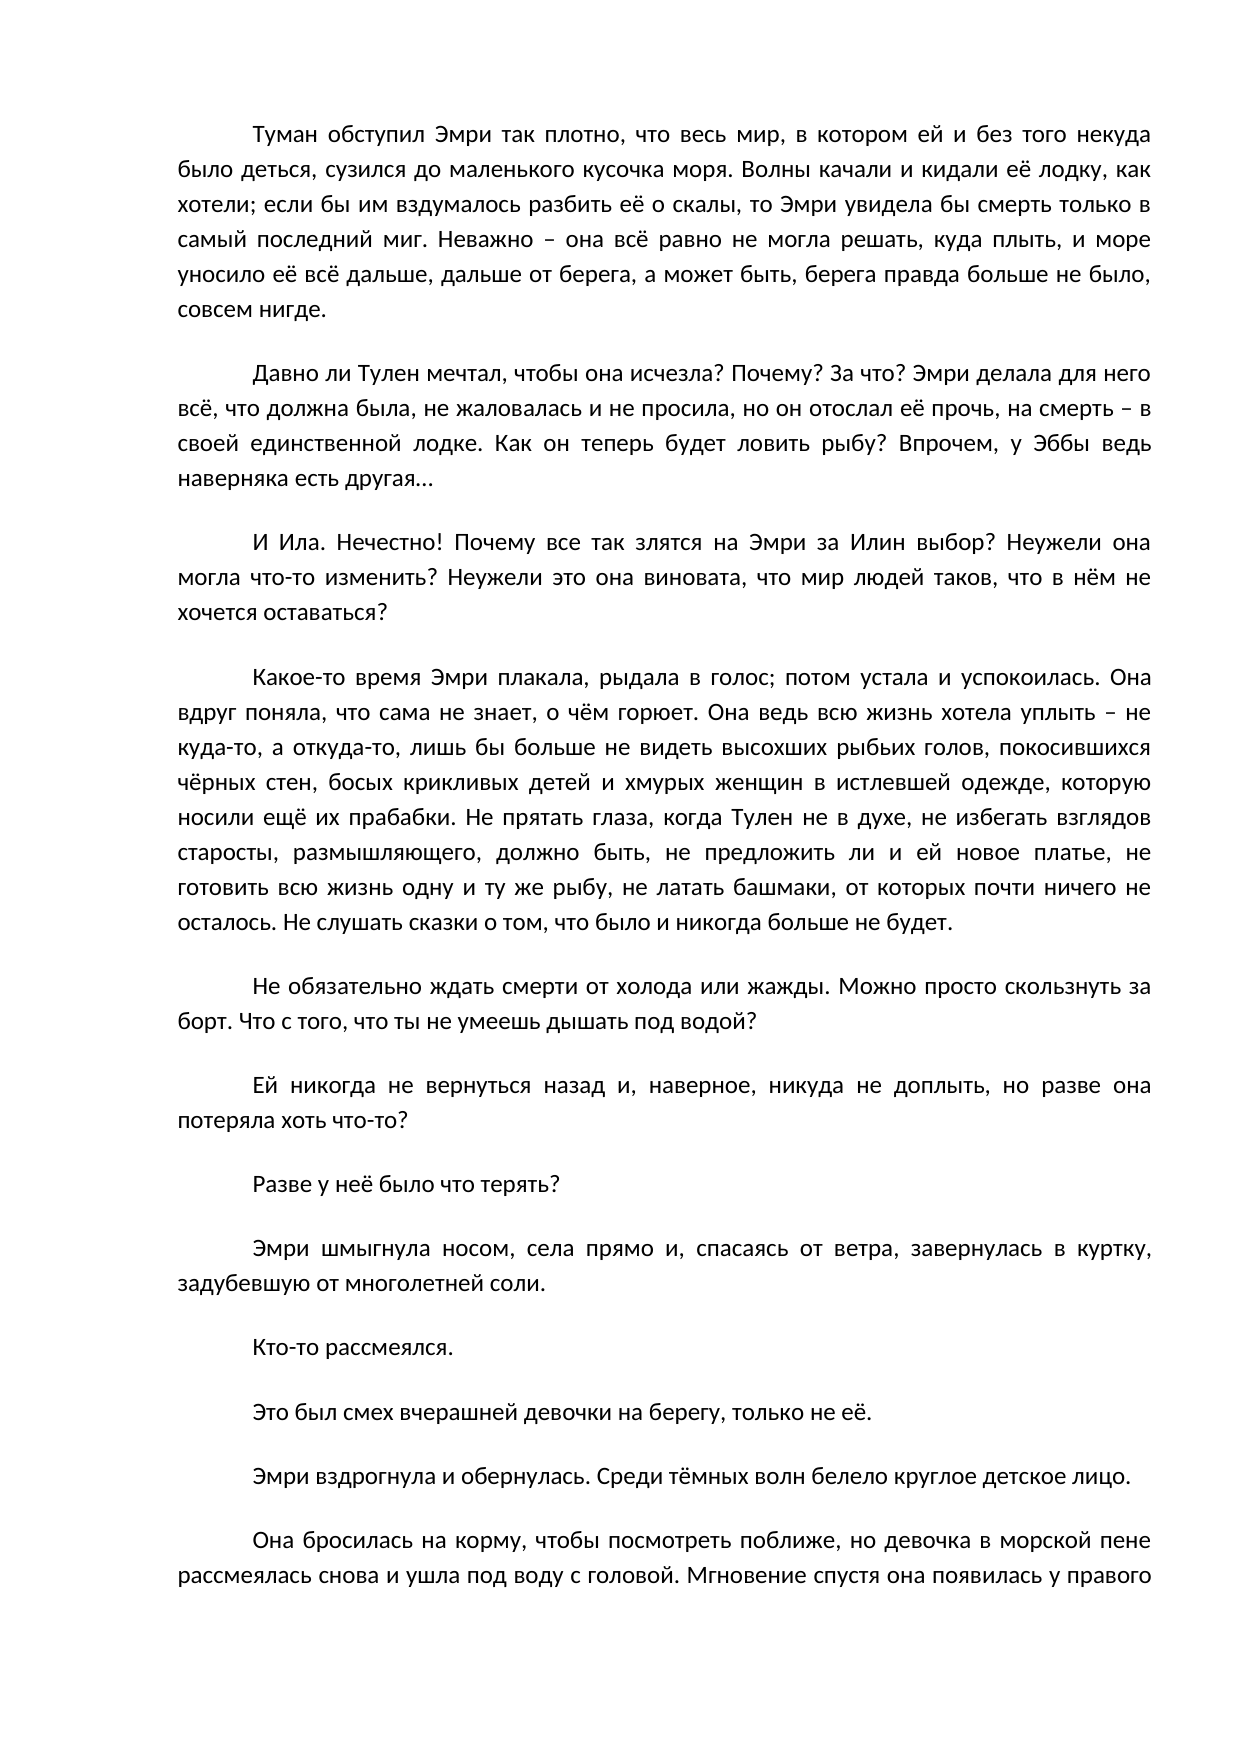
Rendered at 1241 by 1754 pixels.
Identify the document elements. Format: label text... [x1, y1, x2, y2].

text И Ила. Нечестно! Почему все так злятся на Эмри за Илин выбор? Неужели она могла что-то изменить? Неужели это она виновата, что мир людей таков, что в нём не хочется оставаться? [177, 526, 1152, 627]
text Давно ли Тулен мечтал, чтобы она исчезла? Почему? За что? Эмри делала для него всё, что должна была, не жаловалась и не просила, но он отослал её прочь, на смерть – в своей единственной лодке. Как он теперь будет ловить рыбу? Впрочем, у Эббы ведь наверняка есть другая… [177, 357, 1152, 493]
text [177, 1524, 1152, 1589]
text Какое-то время Эмри плакала, рыдала в голос; потом устала и успокоилась. Она вдруг поняла, что сама не знает, о чём горюет. Она ведь всю жизнь хотела уплыть – не куда-то, а откуда-то, лишь бы больше не видеть высохших рыбьих голов, покосившихся чёрных стен, босых крикливых детей и хмурых женщин в истлевшей одежде, которую носили ещё их прабабки. Не прятать глаза, когда Тулен не в духе, не избегать взглядов старосты, размышляющего, должно быть, не предложить ли и ей новое платье, не готовить всю жизнь одну и ту же рыбу, не латать башмаки, от которых почти ничего не осталось. Не слушать сказки о том, что было и никогда больше не будет. [177, 661, 1152, 936]
text Не обязательно ждать смерти от холода или жажды. Можно просто скользнуть за борт. Что с того, что ты не умеешь дышать под водой? [177, 970, 1152, 1035]
text Эмри вздрогнула и обернулась. Среди тёмных волн белело круглое детское лицо. [177, 1460, 1152, 1490]
text Эмри шмыгнула носом, села прямо и, спасаясь от ветра, завернулась в куртку, задубевшую от многолетней соли. [177, 1232, 1152, 1298]
text Разве у неё было что терять? [177, 1168, 1152, 1199]
text Кто-то рассмеялся. [177, 1331, 1152, 1362]
text Туман обступил Эмри так плотно, что весь мир, в котором ей и без того некуда было деться, сузился до маленького кусочка моря. Волны качали и кидали её лодку, как хотели; если бы им вздумалось разбить её о скалы, то Эмри увидела бы смерть только в самый последний миг. Неважно – она всё равно не могла решать, куда плыть, и море уносило её всё дальше, дальше от берега, а может быть, берега правда больше не было, совсем нигде. [177, 118, 1152, 324]
text Это был смех вчерашней девочки на берегу, только не её. [177, 1396, 1152, 1426]
text Ей никогда не вернуться назад и, наверное, никуда не доплыть, но разве она потеряла хоть что-то? [177, 1069, 1152, 1134]
